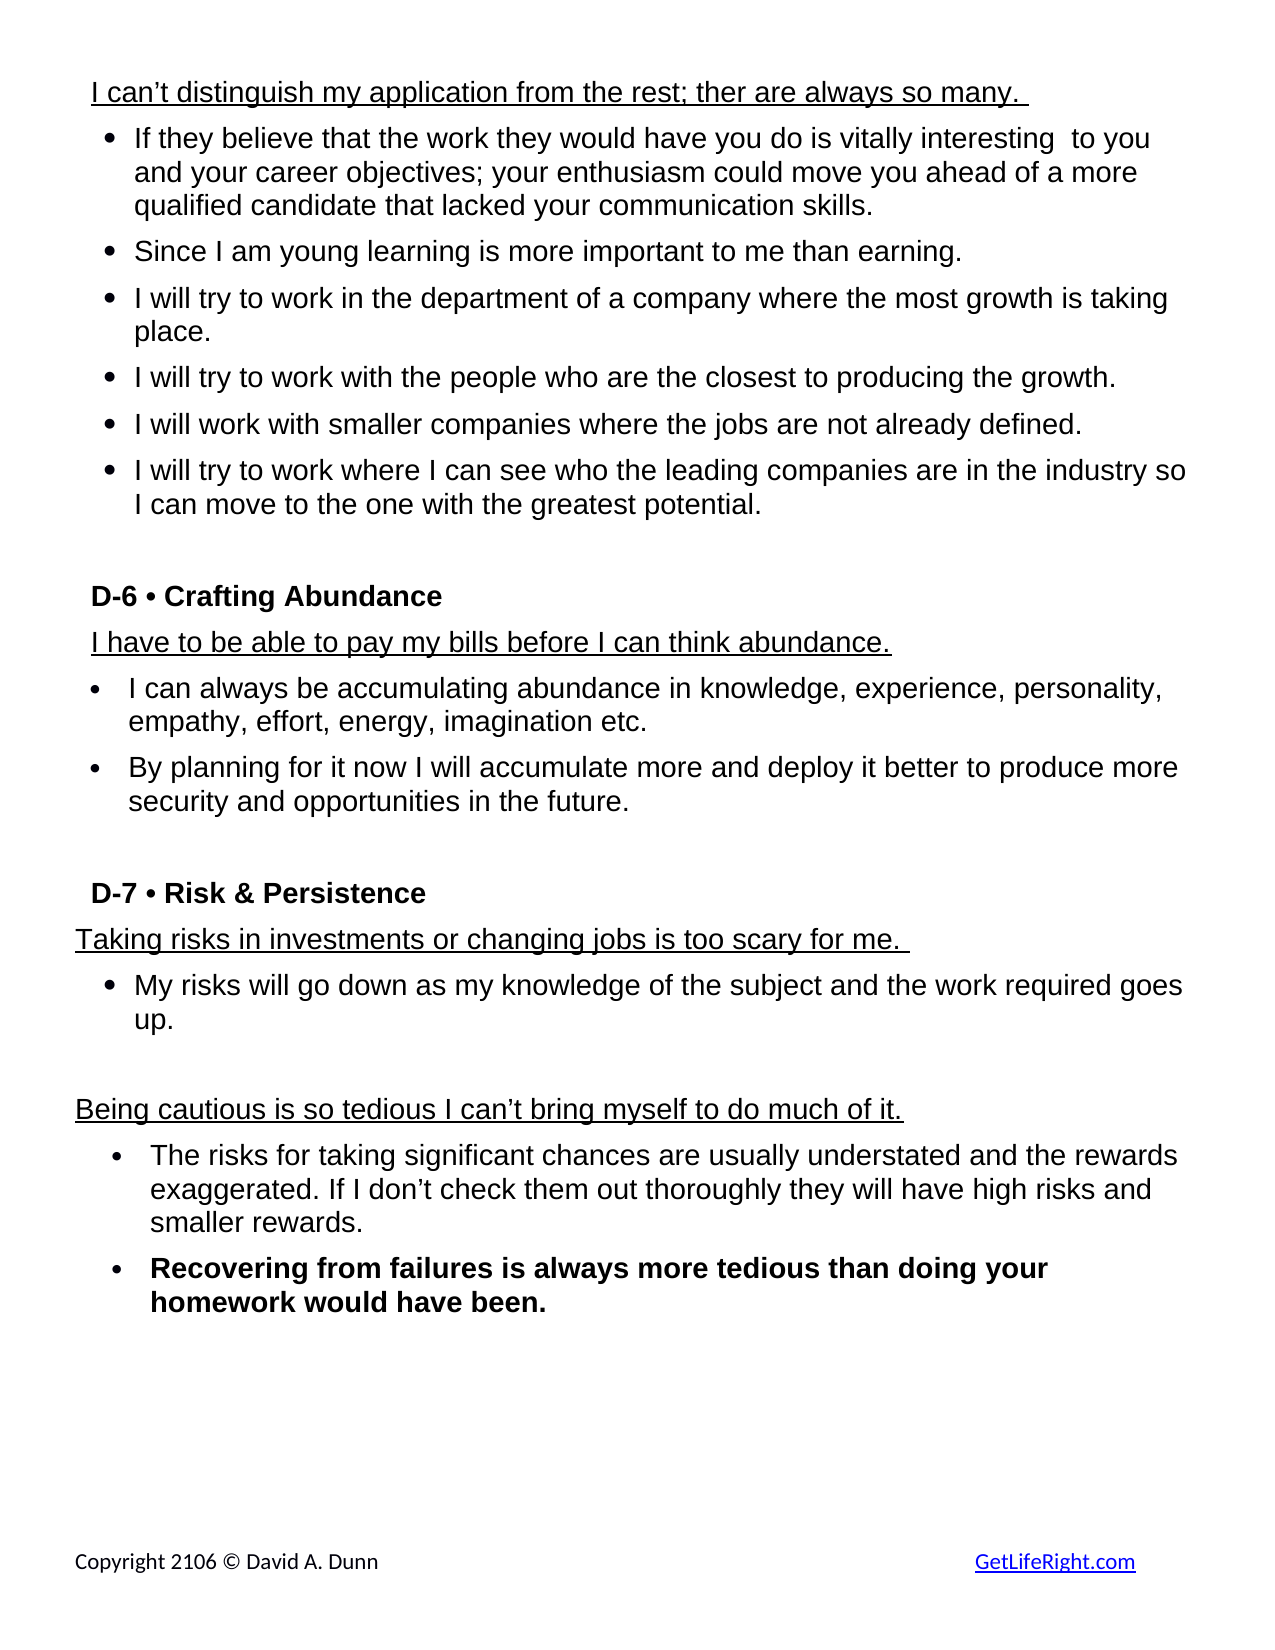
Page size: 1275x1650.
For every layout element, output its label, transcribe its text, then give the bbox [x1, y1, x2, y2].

text I can’t distinguish my application from the rest; ther are always so many. [91, 75, 1200, 108]
list I will try to work with the people who are the closest to producing the growth. [104, 360, 1200, 394]
list Recovering from failures is always more tedious than doing your homework would have been. [112, 1252, 1200, 1319]
list If they believe that the work they would have you do is vitally interesting to you and your career objectives; your enthusiasm could move you ahead of a more qualified candidate that lacked your communication skills. [104, 121, 1200, 222]
list My risks will go down as my knowledge of the subject and the work required goes up. [104, 968, 1200, 1035]
list I can always be accumulating abundance in knowledge, experience, personality, empathy, effort, energy, imagination etc. [91, 671, 1200, 738]
text Taking risks in investments or changing jobs is too scary for me. [75, 922, 1200, 956]
list I will try to work where I can see who the leading companies are in the industry so I can move to the one with the greatest potential. [104, 453, 1200, 520]
text I have to be able to pay my bills before I can think abundance. [91, 625, 1200, 658]
text Being cautious is so tedious I can’t bring myself to do much of it. [75, 1092, 1200, 1126]
list I will try to work in the department of a company where the most growth is taking place. [104, 281, 1200, 348]
list I will work with smaller companies where the jobs are not already defined. [104, 407, 1200, 440]
text D-7 • Risk & Persistence [91, 876, 1200, 909]
list The risks for taking significant chances are usually understated and the rewards exaggerated. If I don’t check them out thoroughly they will have high risks and smaller rewards. [112, 1138, 1200, 1239]
text D-6 • Crafting Abundance [91, 579, 1200, 612]
list Since I am young learning is more important to me than earning. [104, 234, 1200, 268]
list By planning for it now I will accumulate more and deploy it better to produce more security and opportunities in the future. [91, 750, 1200, 817]
